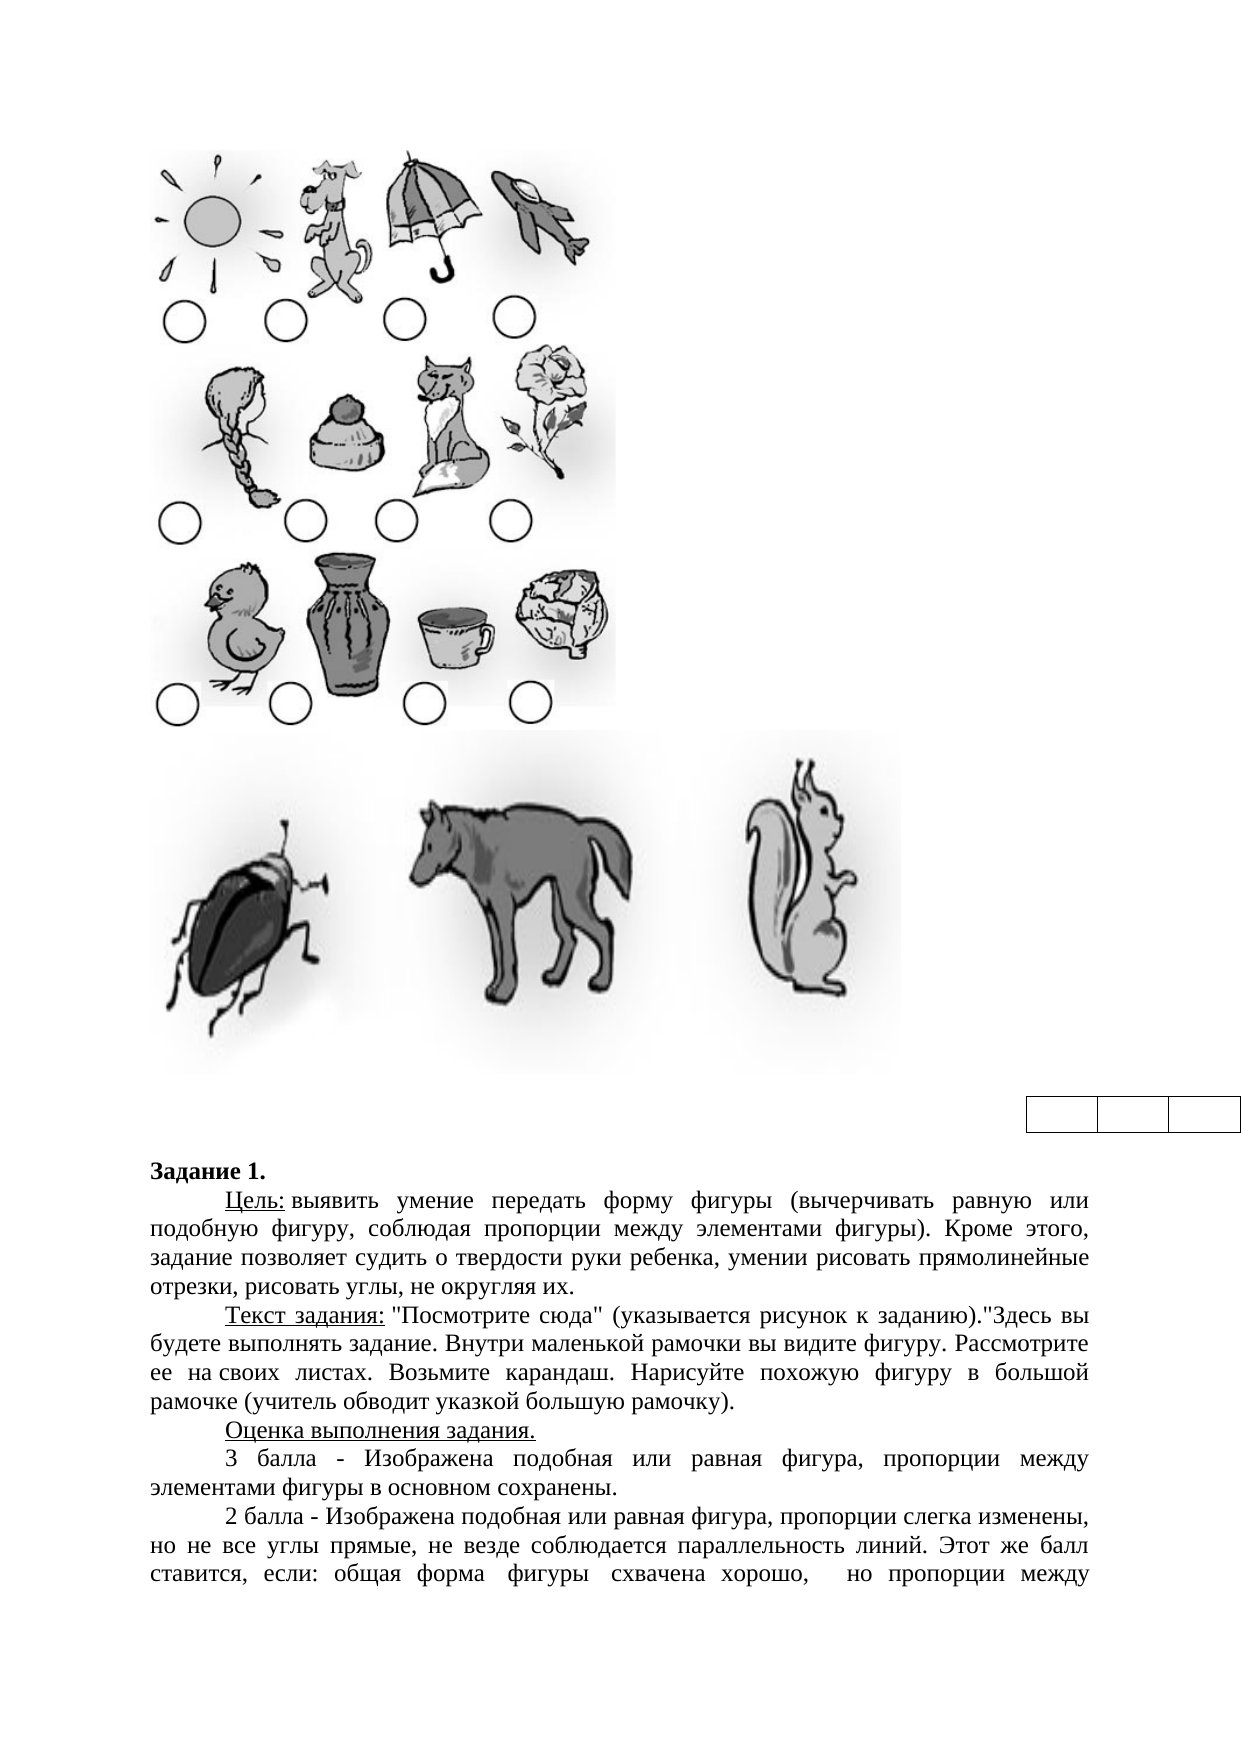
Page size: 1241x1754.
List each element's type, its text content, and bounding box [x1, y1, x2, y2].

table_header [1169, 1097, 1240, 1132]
text Оценка выполнения задания. [150, 1415, 1090, 1443]
text Текст задания: "Посмотрите сюда" (указывается рисунок к заданию)."Здесь вы будете выполнять задание. Внутри маленькой рамочки вы видите фигуру. Рассмотрите ее на своих листах. Возьмите карандаш. Нарисуйте похожую фигуру в большой рамочке (учитель обводит указкой большую рамочку). [150, 1300, 1090, 1415]
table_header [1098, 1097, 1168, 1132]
text 3 балла - Изображена подобная или равная фигура, пропорции между элементами фигуры в основном сохранены. [150, 1443, 1090, 1501]
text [150, 1501, 1090, 1587]
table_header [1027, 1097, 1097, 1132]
picture [150, 150, 902, 1074]
text Цель: выявить умение передать форму фигуры (вычерчивать равную или подобную фигуру, соблюдая пропорции между элементами фигуры). Кроме этого, задание позволяет судить о твердости руки ребенка, умении рисовать прямолинейные отрезки, рисовать углы, не округляя их. [150, 1185, 1090, 1300]
text Задание 1. [150, 1156, 1090, 1185]
